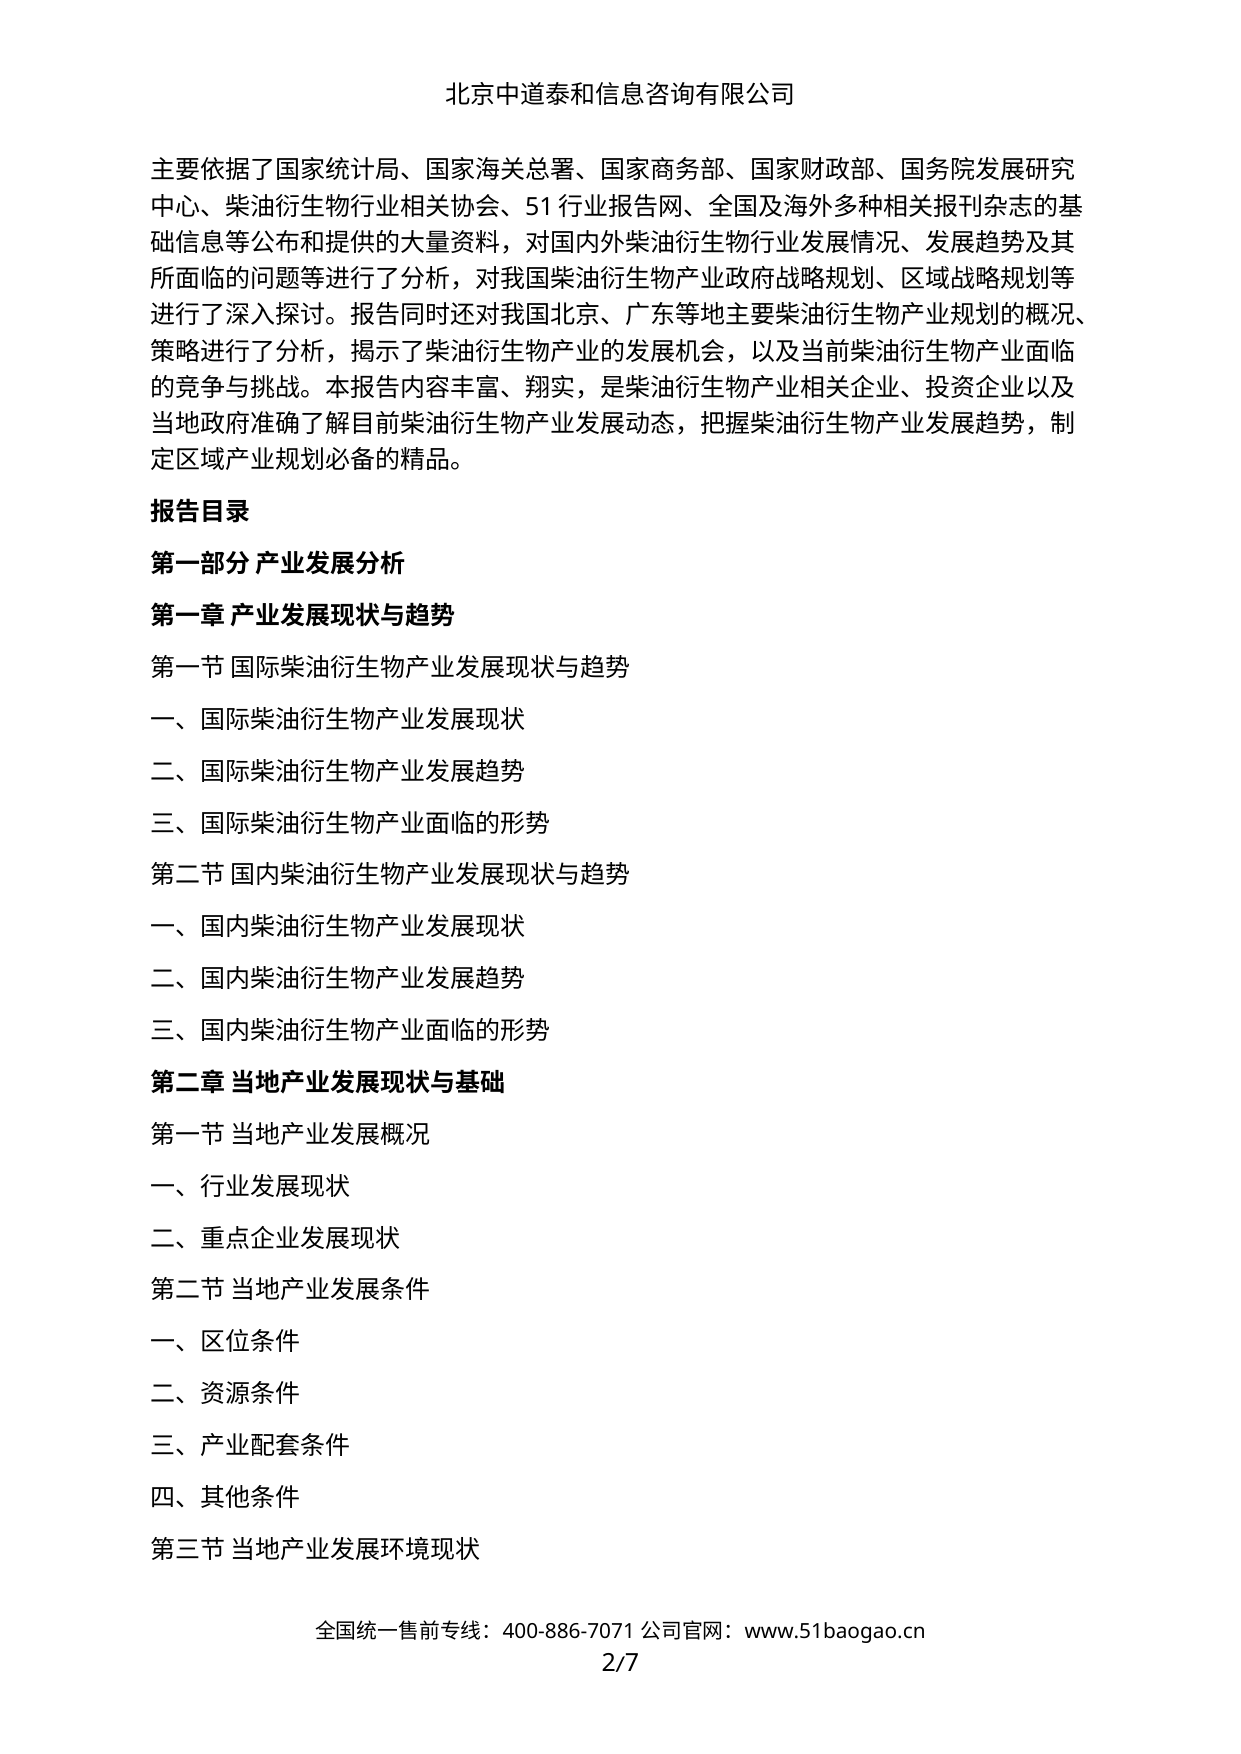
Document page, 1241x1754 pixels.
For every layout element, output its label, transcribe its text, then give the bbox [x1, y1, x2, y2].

text 第一部分 产业发展分析 [150, 544, 1090, 580]
text 第二节 当地产业发展条件 [150, 1270, 1090, 1306]
text 第一节 国际柴油衍生物产业发展现状与趋势 [150, 647, 1090, 684]
text 二、资源条件 [150, 1374, 1090, 1410]
text 报告目录 [150, 492, 1090, 528]
text 三、国际柴油衍生物产业面临的形势 [150, 803, 1090, 839]
text 三、产业配套条件 [150, 1426, 1090, 1462]
text 二、重点企业发展现状 [150, 1218, 1090, 1254]
text 四、其他条件 [150, 1477, 1090, 1514]
text 第二节 国内柴油衍生物产业发展现状与趋势 [150, 855, 1090, 891]
text 一、区位条件 [150, 1322, 1090, 1358]
text 一、国际柴油衍生物产业发展现状 [150, 699, 1090, 736]
text 二、国际柴油衍生物产业发展趋势 [150, 751, 1090, 787]
text 三、国内柴油衍生物产业面临的形势 [150, 1011, 1090, 1047]
text 一、国内柴油衍生物产业发展现状 [150, 907, 1090, 943]
text 第三节 当地产业发展环境现状 [150, 1529, 1090, 1566]
text 第一章 产业发展现状与趋势 [150, 596, 1090, 632]
text 一、行业发展现状 [150, 1166, 1090, 1202]
text 第二章 当地产业发展现状与基础 [150, 1062, 1090, 1099]
text 二、国内柴油衍生物产业发展趋势 [150, 959, 1090, 995]
text 第一节 当地产业发展概况 [150, 1114, 1090, 1151]
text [150, 150, 1090, 476]
